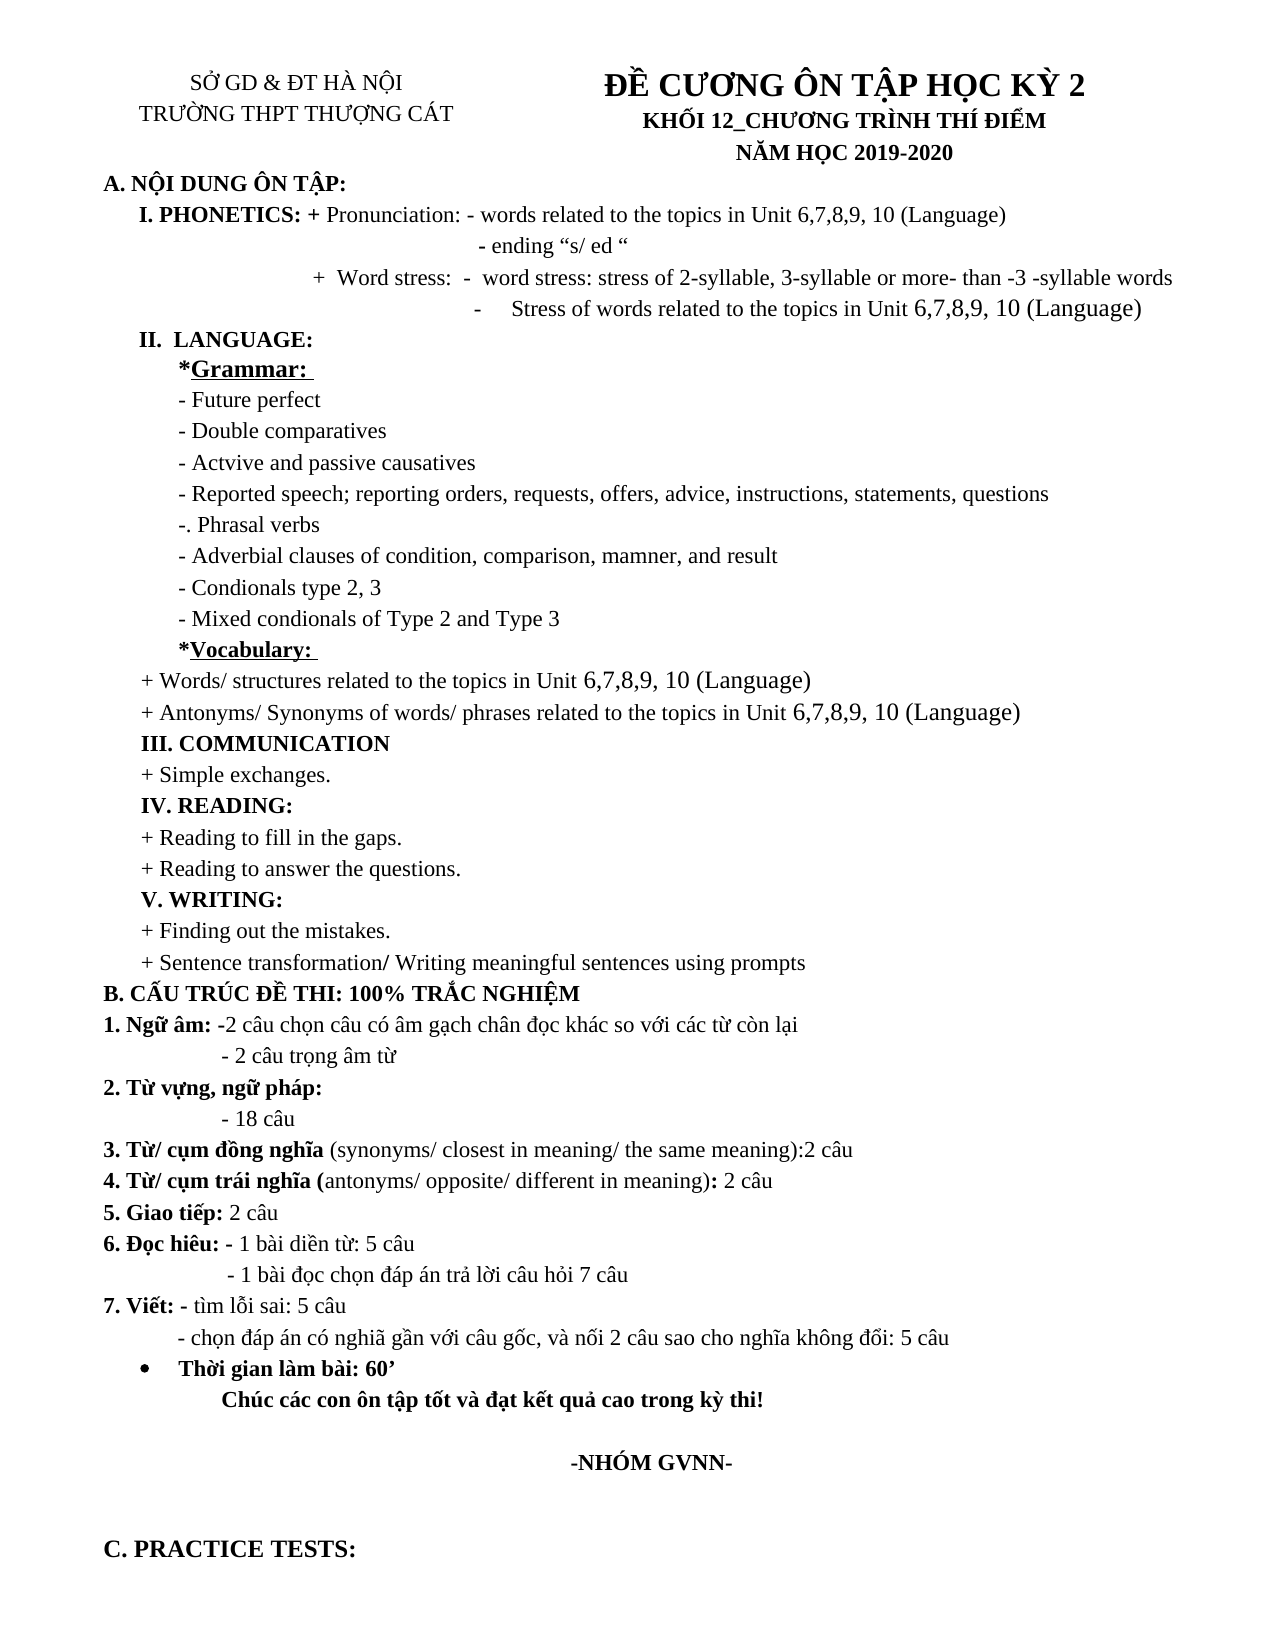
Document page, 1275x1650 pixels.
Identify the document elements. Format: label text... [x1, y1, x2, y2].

text Chúc các con ôn tập tốt và đạt kết quả cao trong kỳ thi! [103, 1383, 1200, 1414]
text 4. Từ/ cụm trái nghĩa (antonyms/ opposite/ different in meaning): 2 câu [103, 1164, 1200, 1195]
text *Grammar: [103, 354, 1200, 383]
text 6. Đọc hiêu: - 1 bài diền từ: 5 câu [103, 1226, 1200, 1258]
table_header SỞ GD & ĐT HÀ NỘI TRƯỜNG THPT THƯỢNG CÁT [103, 66, 489, 166]
text IV. READING: [103, 789, 1200, 820]
text - Actvive and passive causatives [103, 445, 1200, 476]
text - Condionals type 2, 3 [103, 570, 1200, 601]
text + Sentence transformation/ Writing meaningful sentences using prompts [103, 945, 1200, 976]
text + Finding out the mistakes. [103, 914, 1200, 945]
table_header ĐỀ CƯƠNG ÔN TẬP HỌC KỲ 2 KHỐI 12_CHƯƠNG TRÌNH THÍ ĐIỂM NĂM HỌC 2019-2020 [489, 66, 1200, 166]
text - 18 câu [103, 1101, 1200, 1133]
text 5. Giao tiếp: 2 câu [103, 1195, 1200, 1226]
text - Reported speech; reporting orders, requests, offers, advice, instructions, statements, questions [103, 476, 1200, 508]
text + Simple exchanges. [103, 758, 1200, 789]
text III. COMMUNICATION [103, 726, 1200, 758]
text *Vocabulary: [103, 633, 1200, 664]
text - Adverbial clauses of condition, comparison, mamner, and result [103, 539, 1200, 570]
text + Words/ structures related to the topics in Unit 6,7,8,9, 10 (Language) [103, 664, 1200, 695]
text - Mixed condionals of Type 2 and Type 3 [103, 601, 1200, 633]
text - Future perfect [103, 383, 1200, 414]
text 3. Từ/ cụm đồng nghĩa (synonyms/ closest in meaning/ the same meaning):2 câu [103, 1133, 1200, 1164]
text - 2 câu trọng âm từ [103, 1039, 1200, 1070]
text - Double comparatives [103, 414, 1200, 445]
text A. NỘI DUNG ÔN TẬP: [103, 166, 1200, 198]
text C. PRACTICE TESTS: [103, 1534, 1200, 1563]
text V. WRITING: [103, 883, 1200, 914]
text II. LANGUAGE: [138, 323, 1200, 354]
text - ending “s/ ed “ [138, 229, 1200, 260]
text + Antonyms/ Synonyms of words/ phrases related to the topics in Unit 6,7,8,9, 10 (Language) [103, 695, 1200, 726]
text 2. Từ vựng, ngữ pháp: [103, 1070, 1200, 1101]
text 1. Ngữ âm: -2 câu chọn câu có âm gạch chân đọc khác so với các từ còn lại [103, 1008, 1200, 1039]
text I. PHONETICS: + Pronunciation: - words related to the topics in Unit 6,7,8,9, 10 (Language) [138, 198, 1200, 229]
text -NHÓM GVNN- [103, 1445, 1200, 1476]
text + Word stress: - word stress: stress of 2-syllable, 3-syllable or more- than -3 -syllable words [103, 260, 1200, 291]
text + Reading to answer the questions. [103, 851, 1200, 883]
text - 1 bài đọc chọn đáp án trả lời câu hỏi 7 câu [103, 1258, 1200, 1289]
list Thời gian làm bài: 60’ [141, 1351, 1200, 1383]
text B. CẤU TRÚC ĐỀ THI: 100% TRẮC NGHIỆM [103, 976, 1200, 1008]
text -. Phrasal verbs [103, 508, 1200, 539]
text 7. Viết: - tìm lỗi sai: 5 câu [103, 1289, 1200, 1320]
text - chọn đáp án có nghiã gần với câu gốc, và nối 2 câu sao cho nghĩa không đổi: 5 câu [103, 1320, 1200, 1351]
list Stress of words related to the topics in Unit 6,7,8,9, 10 (Language) [473, 291, 1200, 323]
text + Reading to fill in the gaps. [103, 820, 1200, 851]
